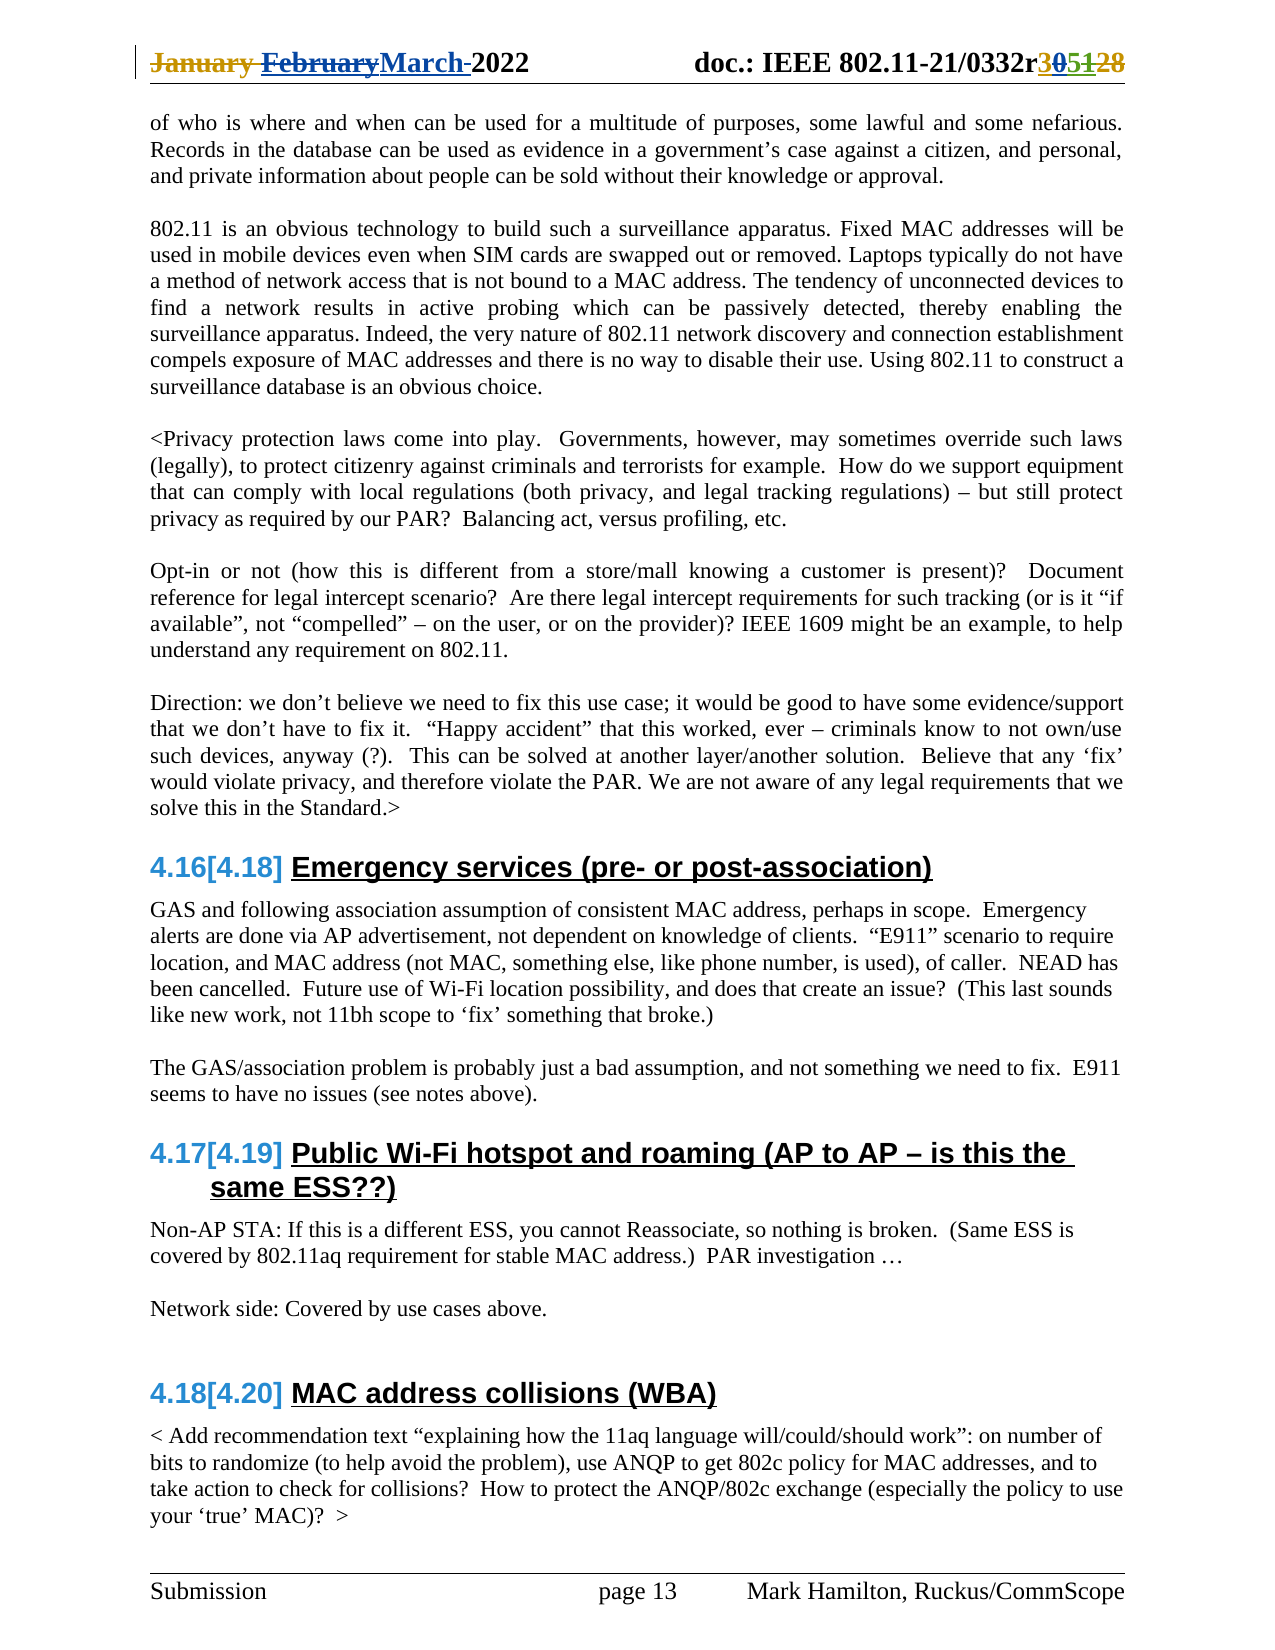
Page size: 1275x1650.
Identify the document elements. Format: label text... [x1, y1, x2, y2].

text Non-AP STA: If this is a different ESS, you cannot Reassociate, so nothing is broken. (Same ESS is covered by 802.11aq requirement for stable MAC address.) PAR investigation … [150, 1216, 1125, 1268]
text GAS and following association assumption of consistent MAC address, perhaps in scope. Emergency alerts are done via AP advertisement, not dependent on knowledge of clients. “E911” scenario to require location, and MAC address (not MAC, something else, like phone number, is used), of caller. NEAD has been cancelled. Future use of Wi-Fi location possibility, and does that create an issue? (This last sounds like new work, not 11bh scope to ‘fix’ something that broke.) [150, 896, 1125, 1028]
text <Privacy protection laws come into play. Governments, however, may sometimes override such laws (legally), to protect citizenry against criminals and terrorists for example. How do we support equipment that can comply with local regulations (both privacy, and legal tracking regulations) – but still protect privacy as required by our PAR? Balancing act, versus profiling, etc. [150, 426, 1125, 531]
text 802.11 is an obvious technology to build such a surveillance apparatus. Fixed MAC addresses will be used in mobile devices even when SIM cards are swapped out or removed. Laptops typically do not have a method of network access that is not bound to a MAC address. The tendency of unconnected devices to find a network results in active probing which can be passively detected, thereby enabling the surveillance apparatus. Indeed, the very nature of 802.11 network discovery and connection establishment compels exposure of MAC addresses and there is no way to disable their use. Using 802.11 to construct a surveillance database is an obvious choice. [150, 215, 1125, 399]
text Direction: we don’t believe we need to fix this use case; it would be good to have some evidence/support that we don’t have to fix it. “Happy accident” that this worked, ever – criminals know to not own/use such devices, anyway (?). This can be solved at another layer/another solution. Believe that any ‘fix’ would violate privacy, and therefore violate the PAR. We are not aware of any legal requirements that we solve this in the Standard.> [150, 689, 1125, 821]
subtitle Public Wi-Fi hotspot and roaming (AP to AP – is this the same ESS??) [150, 1136, 1125, 1203]
text Opt-in or not (how this is different from a store/mall knowing a customer is present)? Document reference for legal intercept scenario? Are there legal intercept requirements for such tracking (or is it “if available”, not “compelled” – on the user, or on the provider)? IEEE 1609 might be an example, to help understand any requirement on 802.11. [150, 557, 1125, 663]
text Network side: Covered by use cases above. [150, 1295, 1125, 1321]
subtitle Emergency services (pre- or post-association) [150, 850, 1125, 883]
text < Add recommendation text “explaining how the 11aq language will/could/should work”: on number of bits to randomize (to help avoid the problem), use ANQP to get 802c policy for MAC addresses, and to take action to check for collisions? How to protect the ANQP/802c exchange (especially the policy to use your ‘true’ MAC)? > [150, 1423, 1125, 1528]
subtitle MAC address collisions (WBA) [150, 1377, 1125, 1410]
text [150, 109, 1125, 188]
text The GAS/association problem is probably just a bad assumption, and not something we need to fix. E911 seems to have no issues (see notes above). [150, 1054, 1125, 1107]
